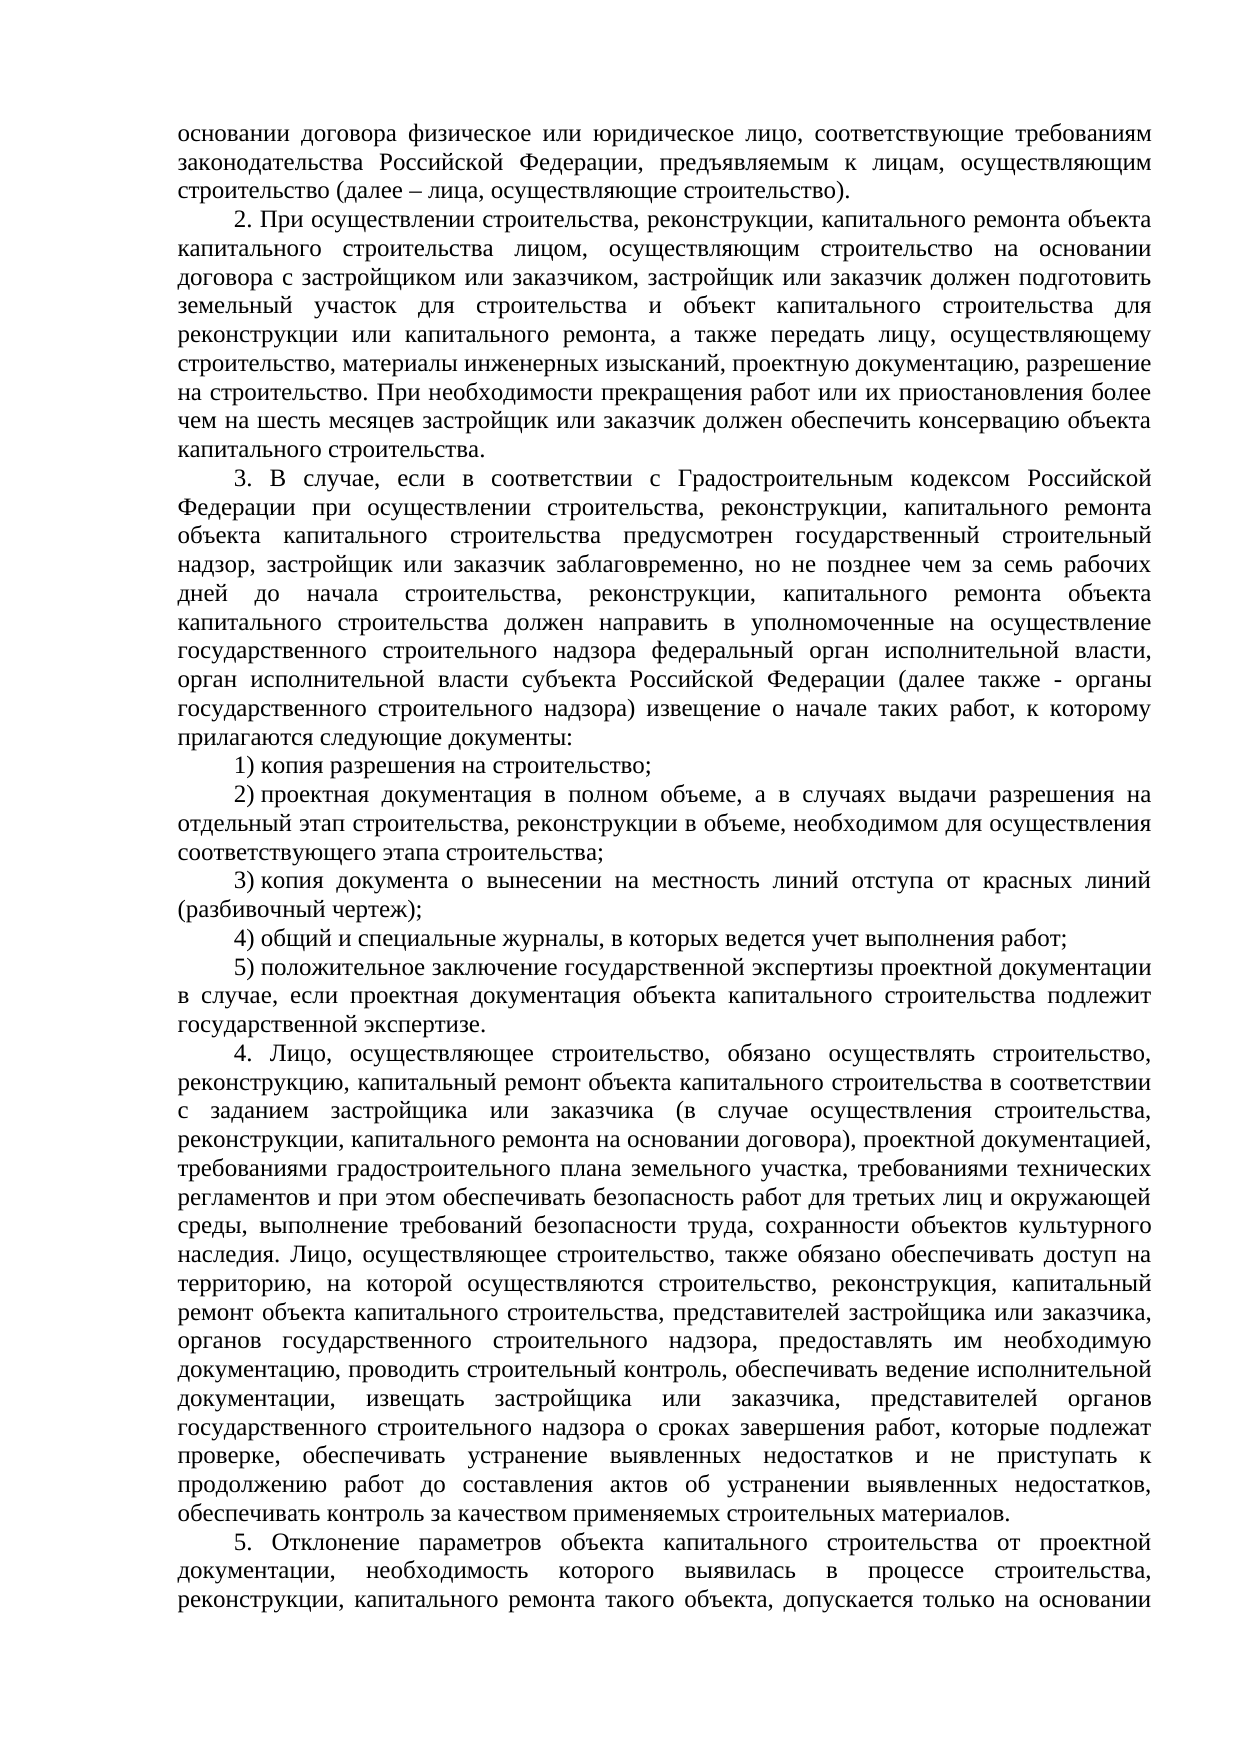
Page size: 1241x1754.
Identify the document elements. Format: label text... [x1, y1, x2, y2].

text 2. При осуществлении строительства, реконструкции, капитального ремонта объекта капитального строительства лицом, осуществляющим строительство на основании договора с застройщиком или заказчиком, застройщик или заказчик должен подготовить земельный участок для строительства и объект капитального строительства для реконструкции или капитального ремонта, а также передать лицу, осуществляющему строительство, материалы инженерных изысканий, проектную документацию, разрешение на строительство. При необходимости прекращения работ или их приостановления более чем на шесть месяцев застройщик или заказчик должен обеспечить консервацию объекта капитального строительства. [177, 204, 1152, 463]
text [177, 1527, 1152, 1613]
text 2) проектная документация в полном объеме, а в случаях выдачи разрешения на отдельный этап строительства, реконструкции в объеме, необходимом для осуществления соответствующего этапа строительства; [177, 779, 1152, 866]
text 1) копия разрешения на строительство; [177, 751, 1152, 779]
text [177, 118, 1152, 204]
text 4) общий и специальные журналы, в которых ведется учет выполнения работ; [177, 923, 1152, 952]
text 3. В случае, если в соответствии с Градостроительным кодексом Российской Федерации при осуществлении строительства, реконструкции, капитального ремонта объекта капитального строительства предусмотрен государственный строительный надзор, застройщик или заказчик заблаговременно, но не позднее чем за семь рабочих дней до начала строительства, реконструкции, капитального ремонта объекта капитального строительства должен направить в уполномоченные на осуществление государственного строительного надзора федеральный орган исполнительной власти, орган исполнительной власти субъекта Российской Федерации (далее также - органы государственного строительного надзора) извещение о начале таких работ, к которому прилагаются следующие документы: [177, 463, 1152, 751]
text 4. Лицо, осуществляющее строительство, обязано осуществлять строительство, реконструкцию, капитальный ремонт объекта капитального строительства в соответствии с заданием застройщика или заказчика (в случае осуществления строительства, реконструкции, капитального ремонта на основании договора), проектной документацией, требованиями градостроительного плана земельного участка, требованиями технических регламентов и при этом обеспечивать безопасность работ для третьих лиц и окружающей среды, выполнение требований безопасности труда, сохранности объектов культурного наследия. Лицо, осуществляющее строительство, также обязано обеспечивать доступ на территорию, на которой осуществляются строительство, реконструкция, капитальный ремонт объекта капитального строительства, представителей застройщика или заказчика, органов государственного строительного надзора, предоставлять им необходимую документацию, проводить строительный контроль, обеспечивать ведение исполнительной документации, извещать застройщика или заказчика, представителей органов государственного строительного надзора о сроках завершения работ, которые подлежат проверке, обеспечивать устранение выявленных недостатков и не приступать к продолжению работ до составления актов об устранении выявленных недостатков, обеспечивать контроль за качеством применяемых строительных материалов. [177, 1038, 1152, 1527]
text 3) копия документа о вынесении на местность линий отступа от красных линий (разбивочный чертеж); [177, 866, 1152, 923]
text 5) положительное заключение государственной экспертизы проектной документации в случае, если проектная документация объекта капитального строительства подлежит государственной экспертизе. [177, 952, 1152, 1038]
